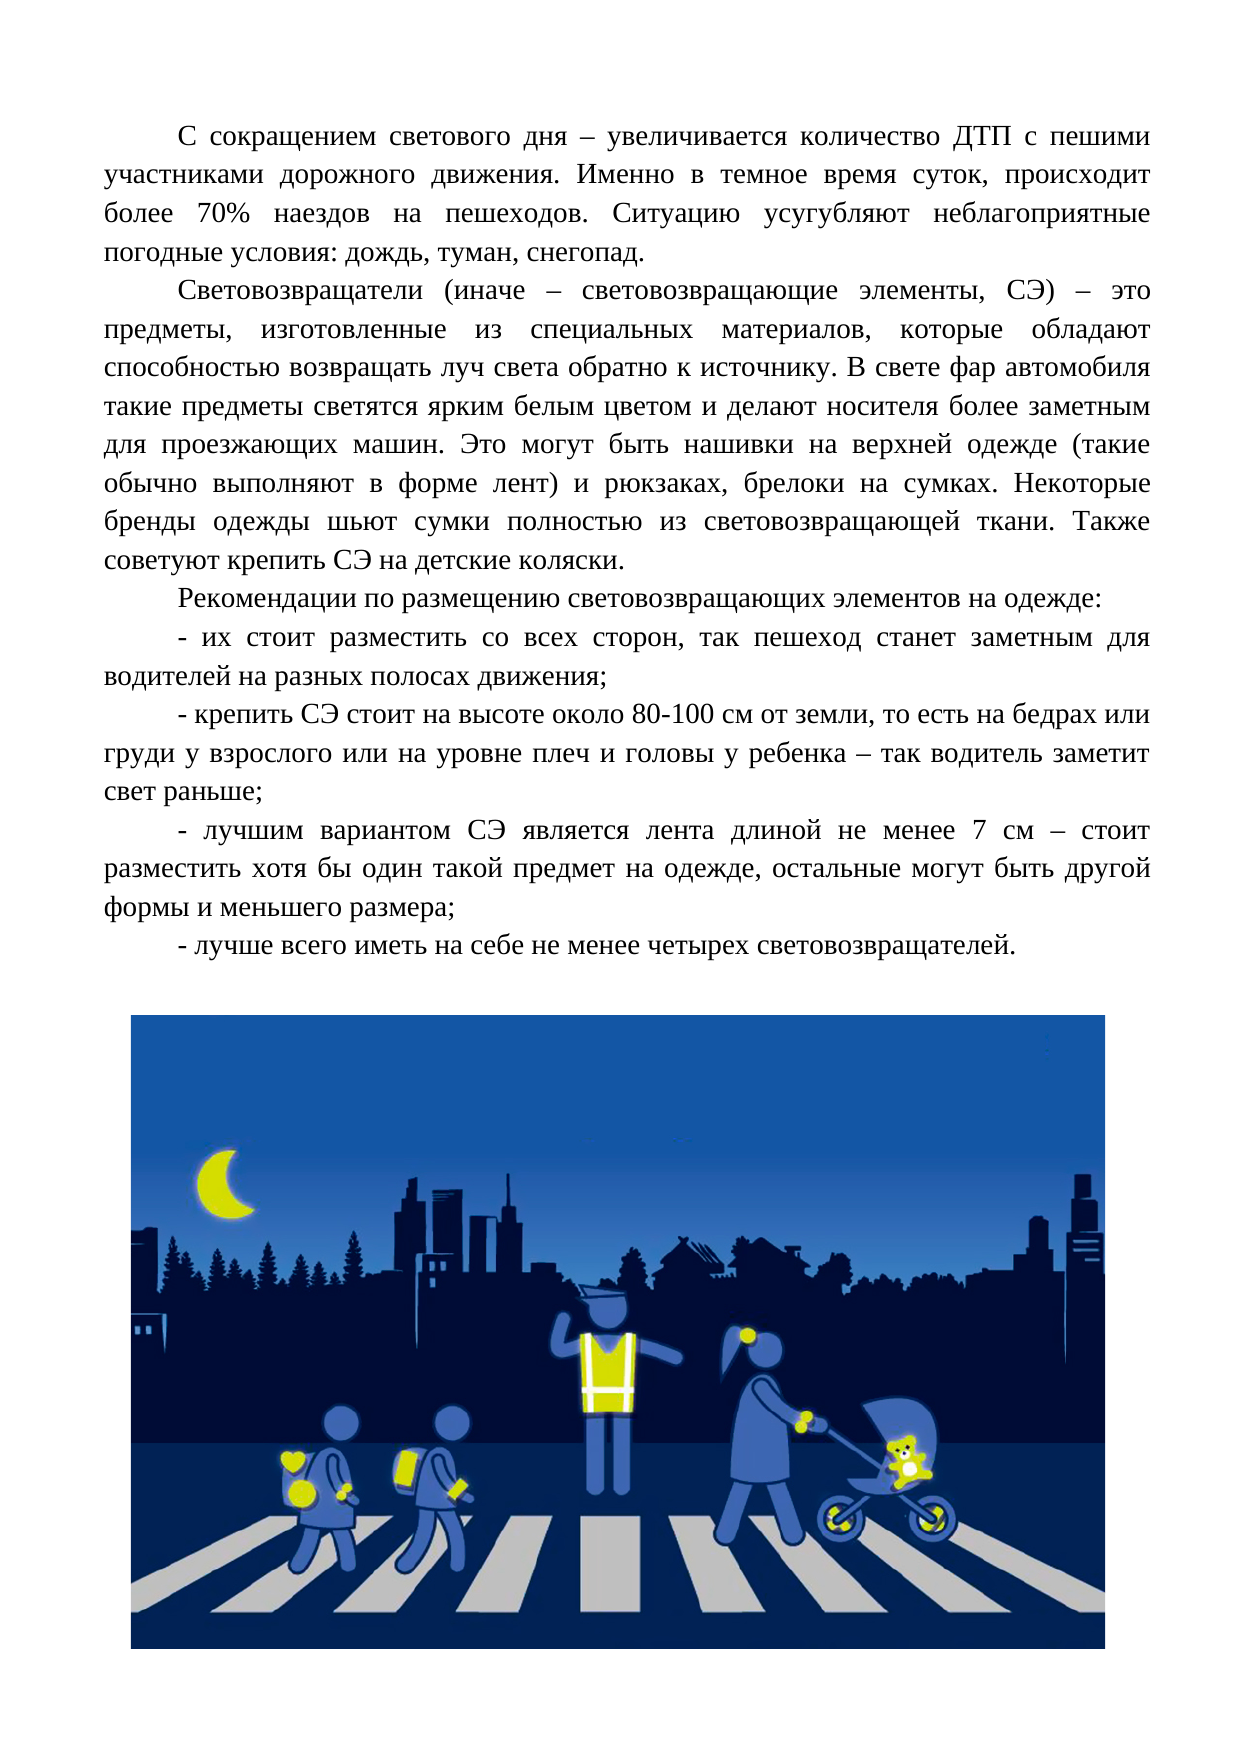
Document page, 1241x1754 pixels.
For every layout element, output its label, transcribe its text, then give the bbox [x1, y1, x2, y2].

text Световозвращатели (иначе – световозвращающие элементы, СЭ) – это предметы, изготовленные из специальных материалов, которые обладают способностью возвращать луч света обратно к источнику. В свете фар автомобиля такие предметы светятся ярким белым цветом и делают носителя более заметным для проезжающих машин. Это могут быть нашивки на верхней одежде (такие обычно выполняют в форме лент) и рюкзаках, брелоки на сумках. Некоторые бренды одежды шьют сумки полностью из световозвращающей ткани. Также советуют крепить СЭ на детские коляски. [103, 272, 1152, 576]
text - их стоит разместить со всех сторон, так пешеход станет заметным для водителей на разных полосах движения; [103, 619, 1152, 691]
text С сокращением светового дня – увеличивается количество ДТП с пешими участниками дорожного движения. Именно в темное время суток, происходит более 70% наездов на пешеходов. Ситуацию усугубляют неблагоприятные погодные условия: дождь, туман, снегопад. [103, 118, 1152, 267]
text Рекомендации по размещению световозвращающих элементов на одежде: [103, 581, 1152, 614]
text - лучше всего иметь на себе не менее четырех световозвращателей. [103, 927, 1152, 961]
picture [130, 1015, 1106, 1649]
text - крепить СЭ стоит на высоте около 80-100 см от земли, то есть на бедрах или груди у взрослого или на уровне плеч и головы у ребенка – так водитель заметит свет раньше; [103, 696, 1152, 807]
text - лучшим вариантом СЭ является лента длиной не менее 7 см – стоит разместить хотя бы один такой предмет на одежде, остальные могут быть другой формы и меньшего размера; [103, 812, 1152, 922]
